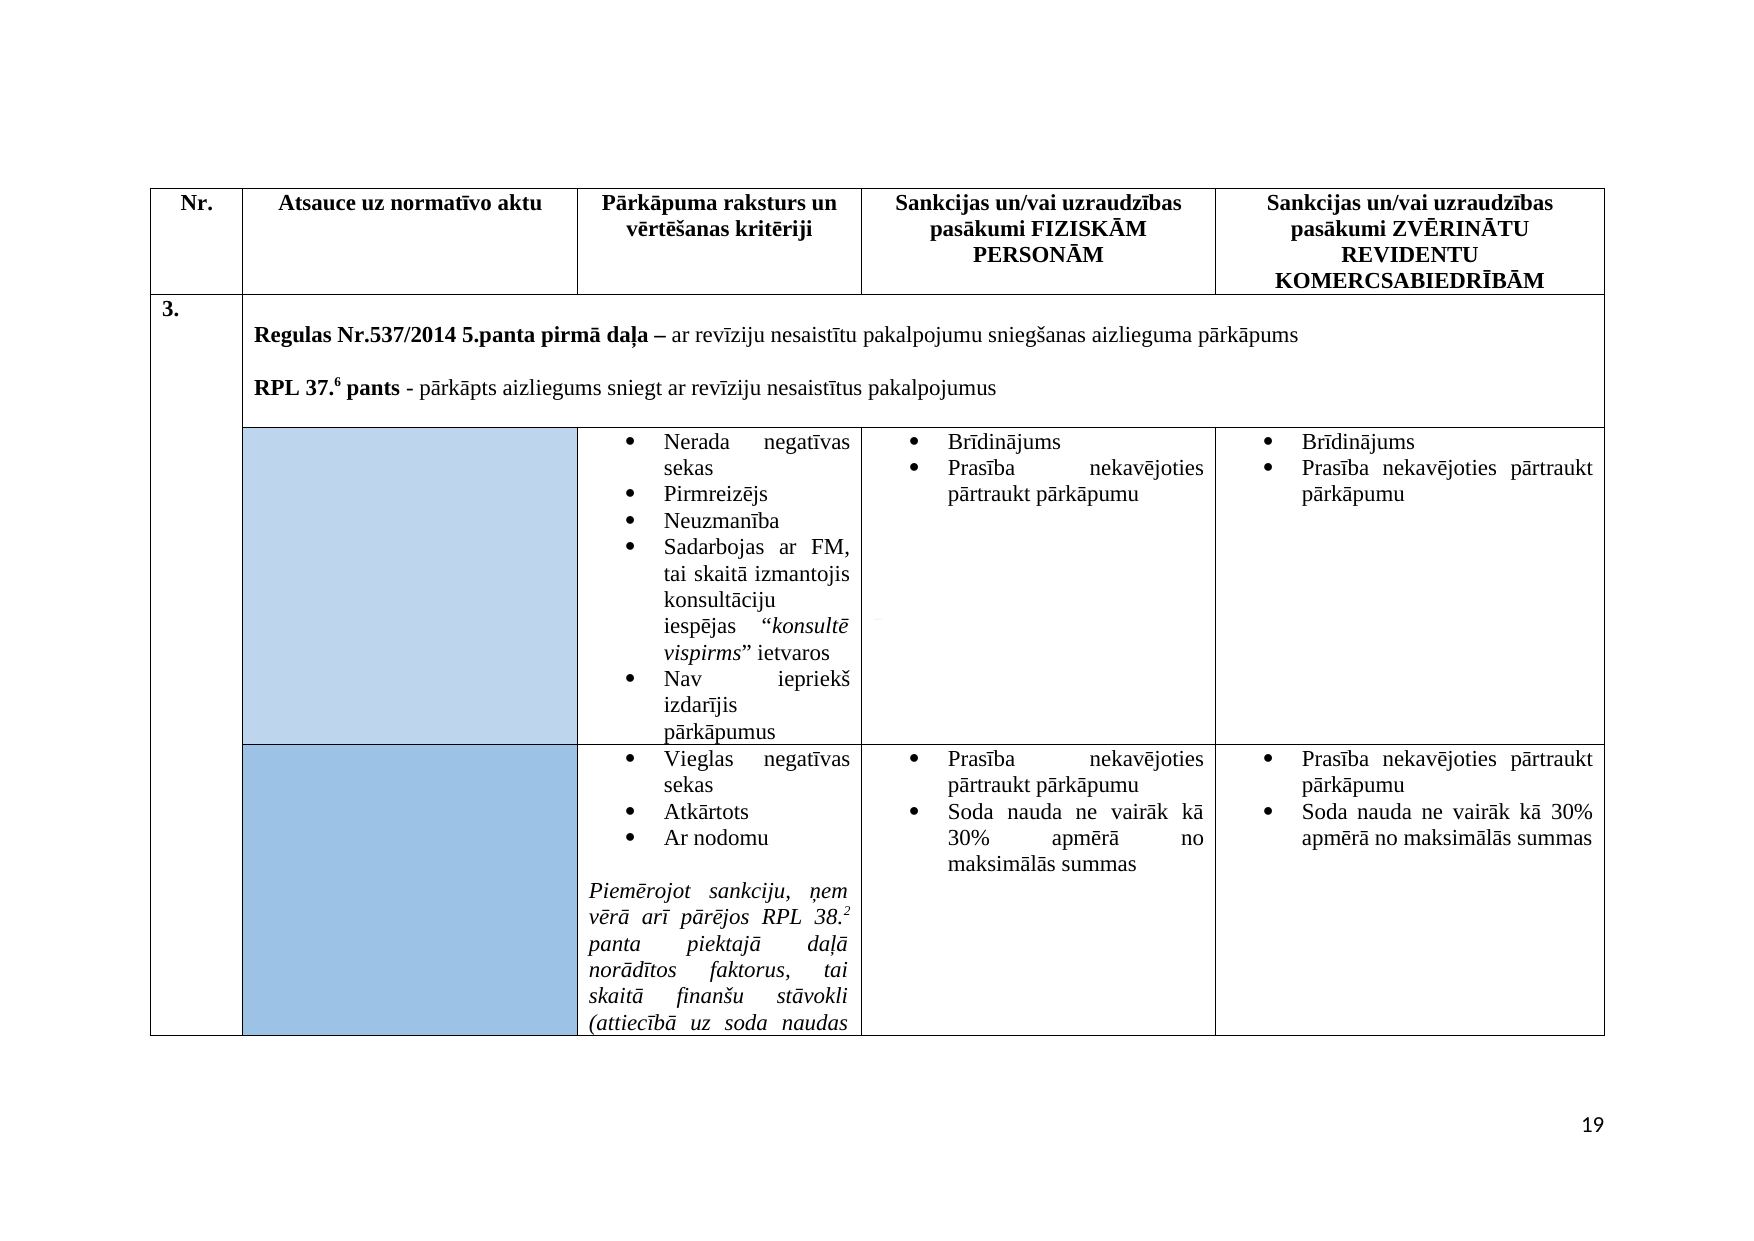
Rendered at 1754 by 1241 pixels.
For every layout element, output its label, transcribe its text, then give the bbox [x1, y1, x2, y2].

table_cell Nerada negatīvas sekas Pirmreizējs Neuzmanība Sadarbojas ar FM, tai skaitā izmantojis konsultāciju iespējas “konsultē vispirms” ietvaros Nav iepriekš izdarījis pārkāpumus [578, 428, 861, 744]
table_cell 3. [151, 295, 242, 1035]
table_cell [862, 745, 1215, 1035]
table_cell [1216, 745, 1604, 1035]
table_header Pārkāpuma raksturs un vērtēšanas kritēriji [578, 189, 861, 294]
table_cell Brīdinājums Prasība nekavējoties pārtraukt pārkāpumu [862, 428, 1215, 744]
table_cell Regulas Nr.537/2014 5.panta pirmā daļa – ar revīziju nesaistītu pakalpojumu sniegšanas aizlieguma pārkāpums RPL 37.6 pants - pārkāpts aizliegums sniegt ar revīziju nesaistītus pakalpojumus [243, 295, 1604, 427]
table_cell [243, 745, 577, 1035]
table_header Sankcijas un/vai uzraudzības pasākumi FIZISKĀM PERSONĀM [862, 189, 1215, 294]
table_header Nr. [151, 189, 242, 294]
table_header Sankcijas un/vai uzraudzības pasākumi ZVĒRINĀTU REVIDENTU KOMERCSABIEDRĪBĀM [1216, 189, 1604, 294]
table_cell Brīdinājums Prasība nekavējoties pārtraukt pārkāpumu [1216, 428, 1604, 744]
table_header Atsauce uz normatīvo aktu [243, 189, 577, 294]
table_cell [578, 745, 861, 1035]
table_cell [243, 428, 577, 744]
